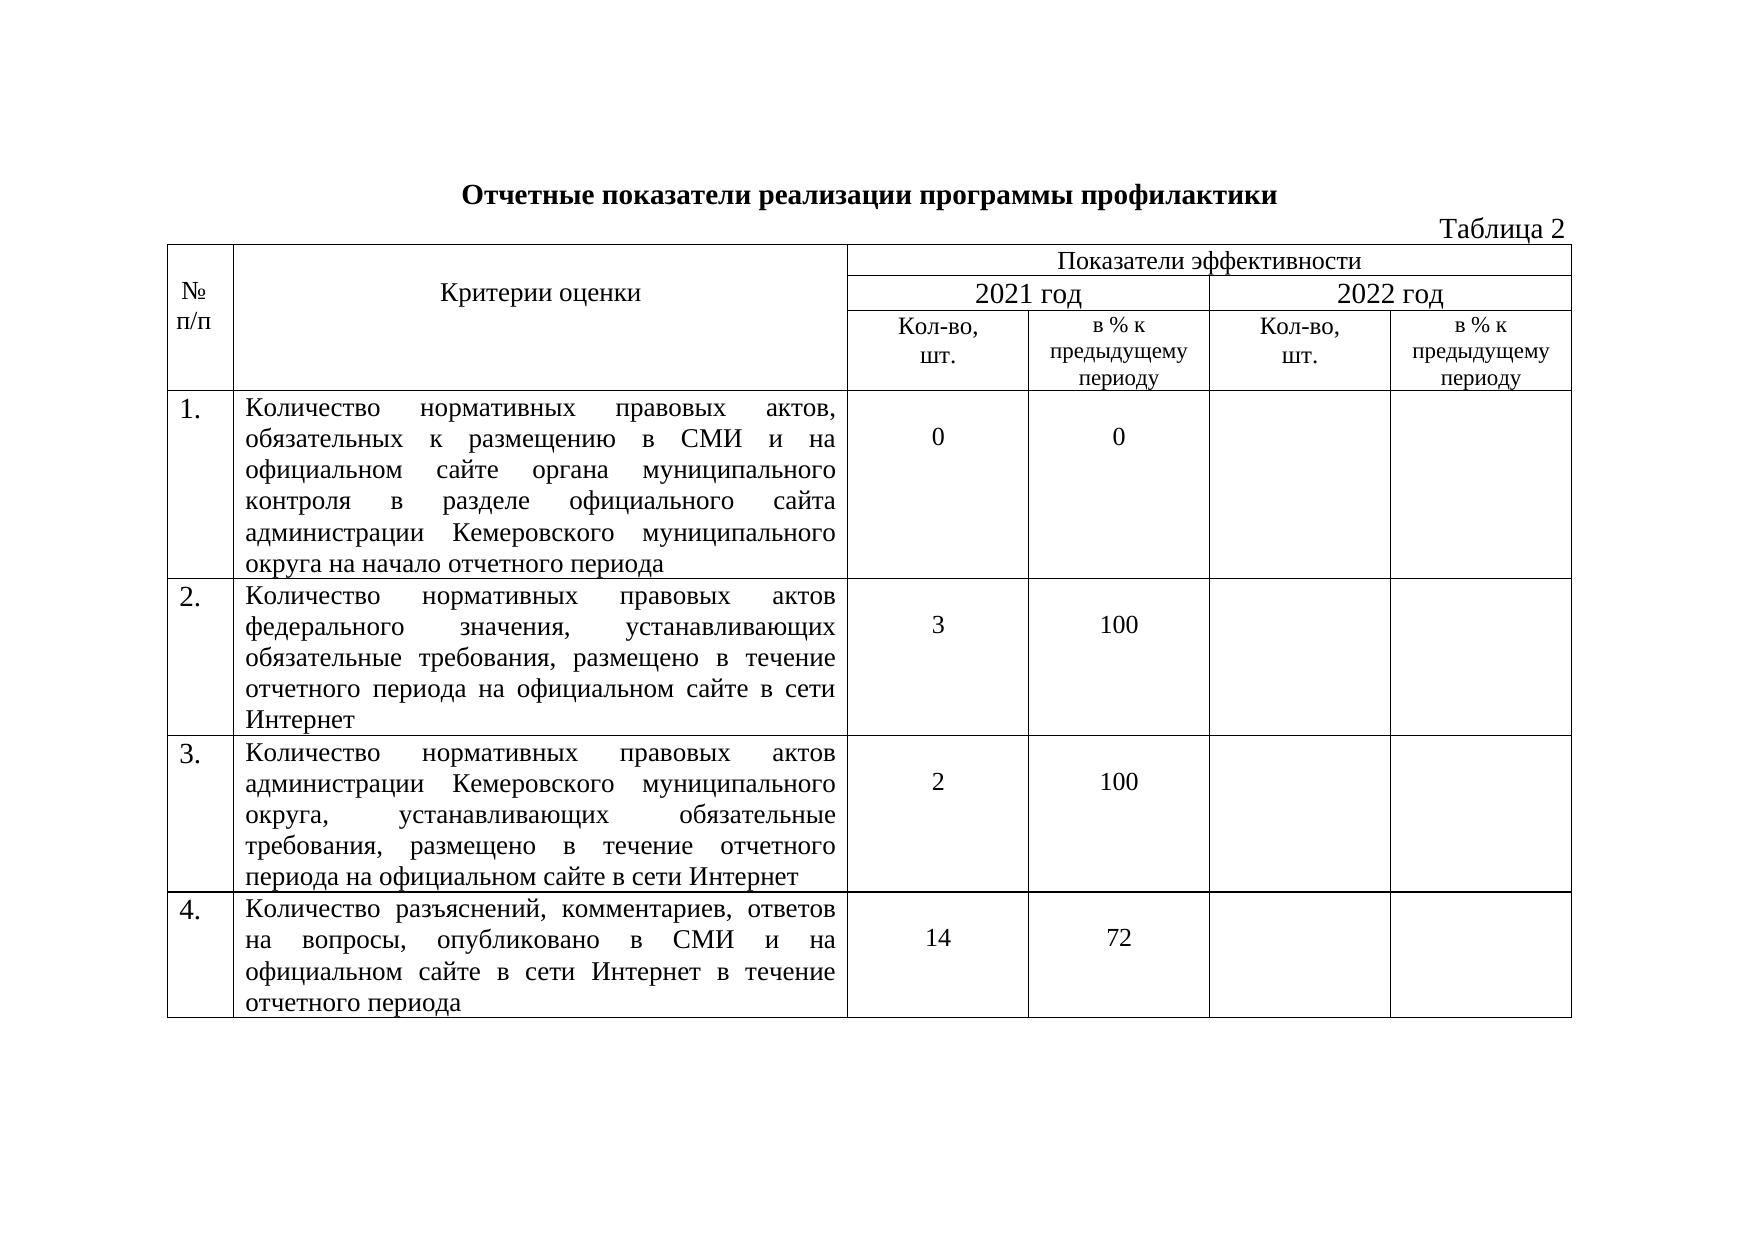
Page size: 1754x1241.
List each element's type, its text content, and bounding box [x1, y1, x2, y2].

table_cell 2 [848, 736, 1028, 891]
table_cell 2021 год [848, 276, 1209, 310]
table_cell Количество нормативных правовых актов администрации Кемеровского муниципального округа, устанавливающих обязательные требования, размещено в течение отчетного периода на официальном сайте в сети Интернет [234, 736, 847, 891]
text Таблица 2 [59, 211, 1565, 244]
table_cell 3. [168, 736, 233, 891]
table_cell 2022 год [1210, 276, 1571, 310]
table_cell [1391, 391, 1571, 578]
table_cell [1210, 736, 1390, 891]
table_cell 72 [1029, 893, 1209, 1017]
table_cell [1391, 579, 1571, 735]
table_cell [1391, 893, 1571, 1017]
table_header Показатели эффективности [848, 245, 1571, 275]
table_cell Кол-во, шт. [848, 311, 1028, 390]
table_cell 0 [1029, 391, 1209, 578]
table_cell Количество нормативных правовых актов, обязательных к размещению в СМИ и на официальном сайте органа муниципального контроля в разделе официального сайта администрации Кемеровского муниципального округа на начало отчетного периода [234, 391, 847, 578]
table_cell 1. [168, 391, 233, 578]
table_cell 100 [1029, 736, 1209, 891]
table_cell [1210, 391, 1390, 578]
table_cell 14 [848, 893, 1028, 1017]
table_cell [1391, 736, 1571, 891]
table_cell 0 [848, 391, 1028, 578]
table_cell [1210, 579, 1390, 735]
table_cell Количество разъяснений, комментариев, ответов на вопросы, опубликовано в СМИ и на официальном сайте в сети Интернет в течение отчетного периода [234, 893, 847, 1017]
table_cell в % к предыдущему периоду [1391, 311, 1571, 390]
table_cell [1210, 893, 1390, 1017]
table_cell Кол-во, шт. [1210, 311, 1390, 390]
table_cell Количество нормативных правовых актов федерального значения, устанавливающих обязательные требования, размещено в течение отчетного периода на официальном сайте в сети Интернет [234, 579, 847, 735]
table_cell 100 [1029, 579, 1209, 735]
table_header № п/п [168, 245, 233, 390]
table_cell 2. [168, 579, 233, 735]
table_cell 3 [848, 579, 1028, 735]
table_cell 4. [168, 893, 233, 1017]
text Отчетные показатели реализации программы профилактики [59, 177, 1680, 211]
table_header Критерии оценки [234, 245, 847, 390]
table_cell в % к предыдущему периоду [1029, 311, 1209, 390]
